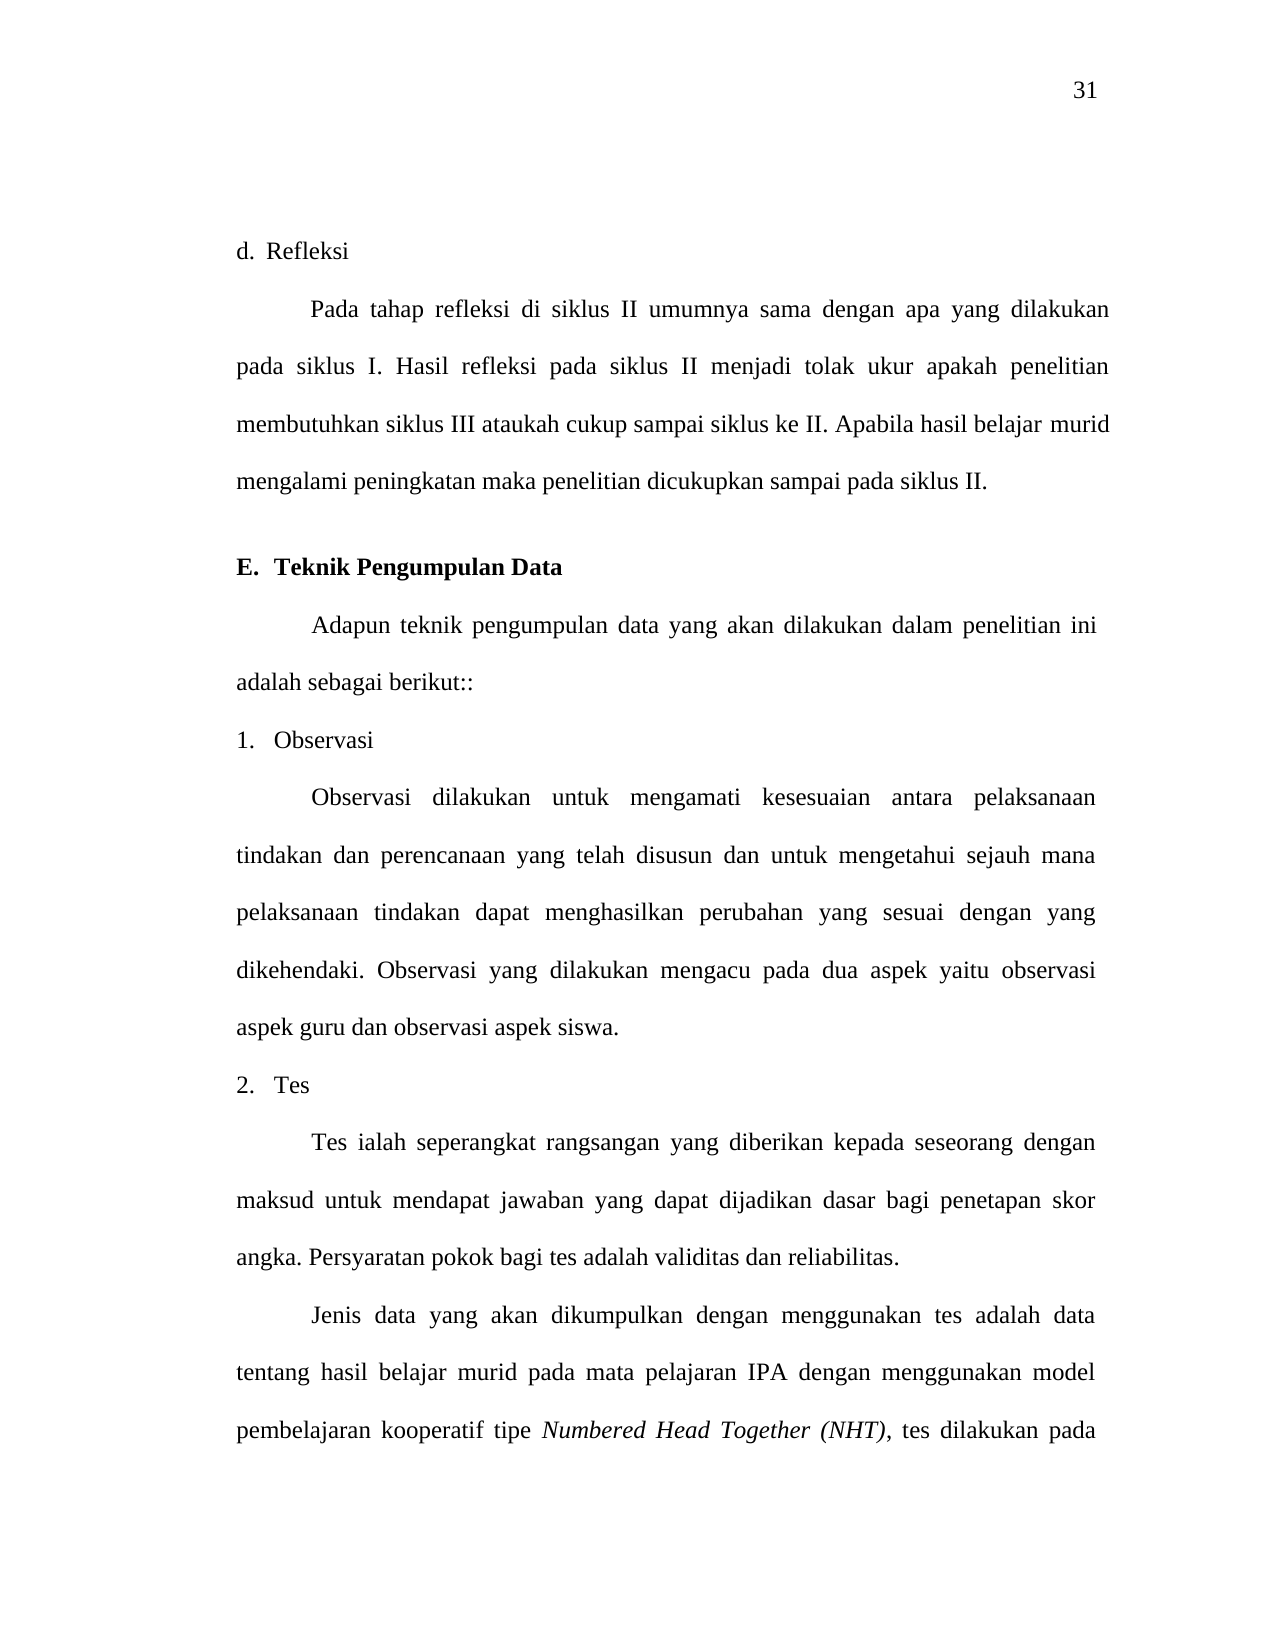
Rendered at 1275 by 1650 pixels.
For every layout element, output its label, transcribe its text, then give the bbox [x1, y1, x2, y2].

text Adapun teknik pengumpulan data yang akan dilakukan dalam penelitian ini adalah sebagai berikut:: [236, 610, 1098, 696]
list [236, 1300, 1096, 1444]
text Observasi dilakukan untuk mengamati kesesuaian antara pelaksanaan tindakan dan perencanaan yang telah disusun dan untuk mengetahui sejauh mana pelaksanaan tindakan dapat menghasilkan perubahan yang sesuai dengan yang dikehendaki. Observasi yang dilakukan mengacu pada dua aspek yaitu observasi aspek guru dan observasi aspek siswa. [236, 782, 1096, 1041]
list Pada tahap refleksi di siklus II umumnya sama dengan apa yang dilakukan pada siklus I. Hasil refleksi pada siklus II menjadi tolak ukur apakah penelitian membutuhkan siklus III ataukah cukup sampai siklus ke II. Apabila hasil belajar murid mengalami peningkatan maka penelitian dicukupkan sampai pada siklus II. [236, 294, 1109, 495]
list Refleksi [236, 236, 1109, 265]
list Observasi [236, 725, 1096, 754]
list Tes [236, 1070, 1096, 1099]
list Teknik Pengumpulan Data [236, 552, 1098, 581]
list Tes ialah seperangkat rangsangan yang diberikan kepada seseorang dengan maksud untuk mendapat jawaban yang dapat dijadikan dasar bagi penetapan skor angka. Persyaratan pokok bagi tes adalah validitas dan reliabilitas. [236, 1127, 1096, 1271]
